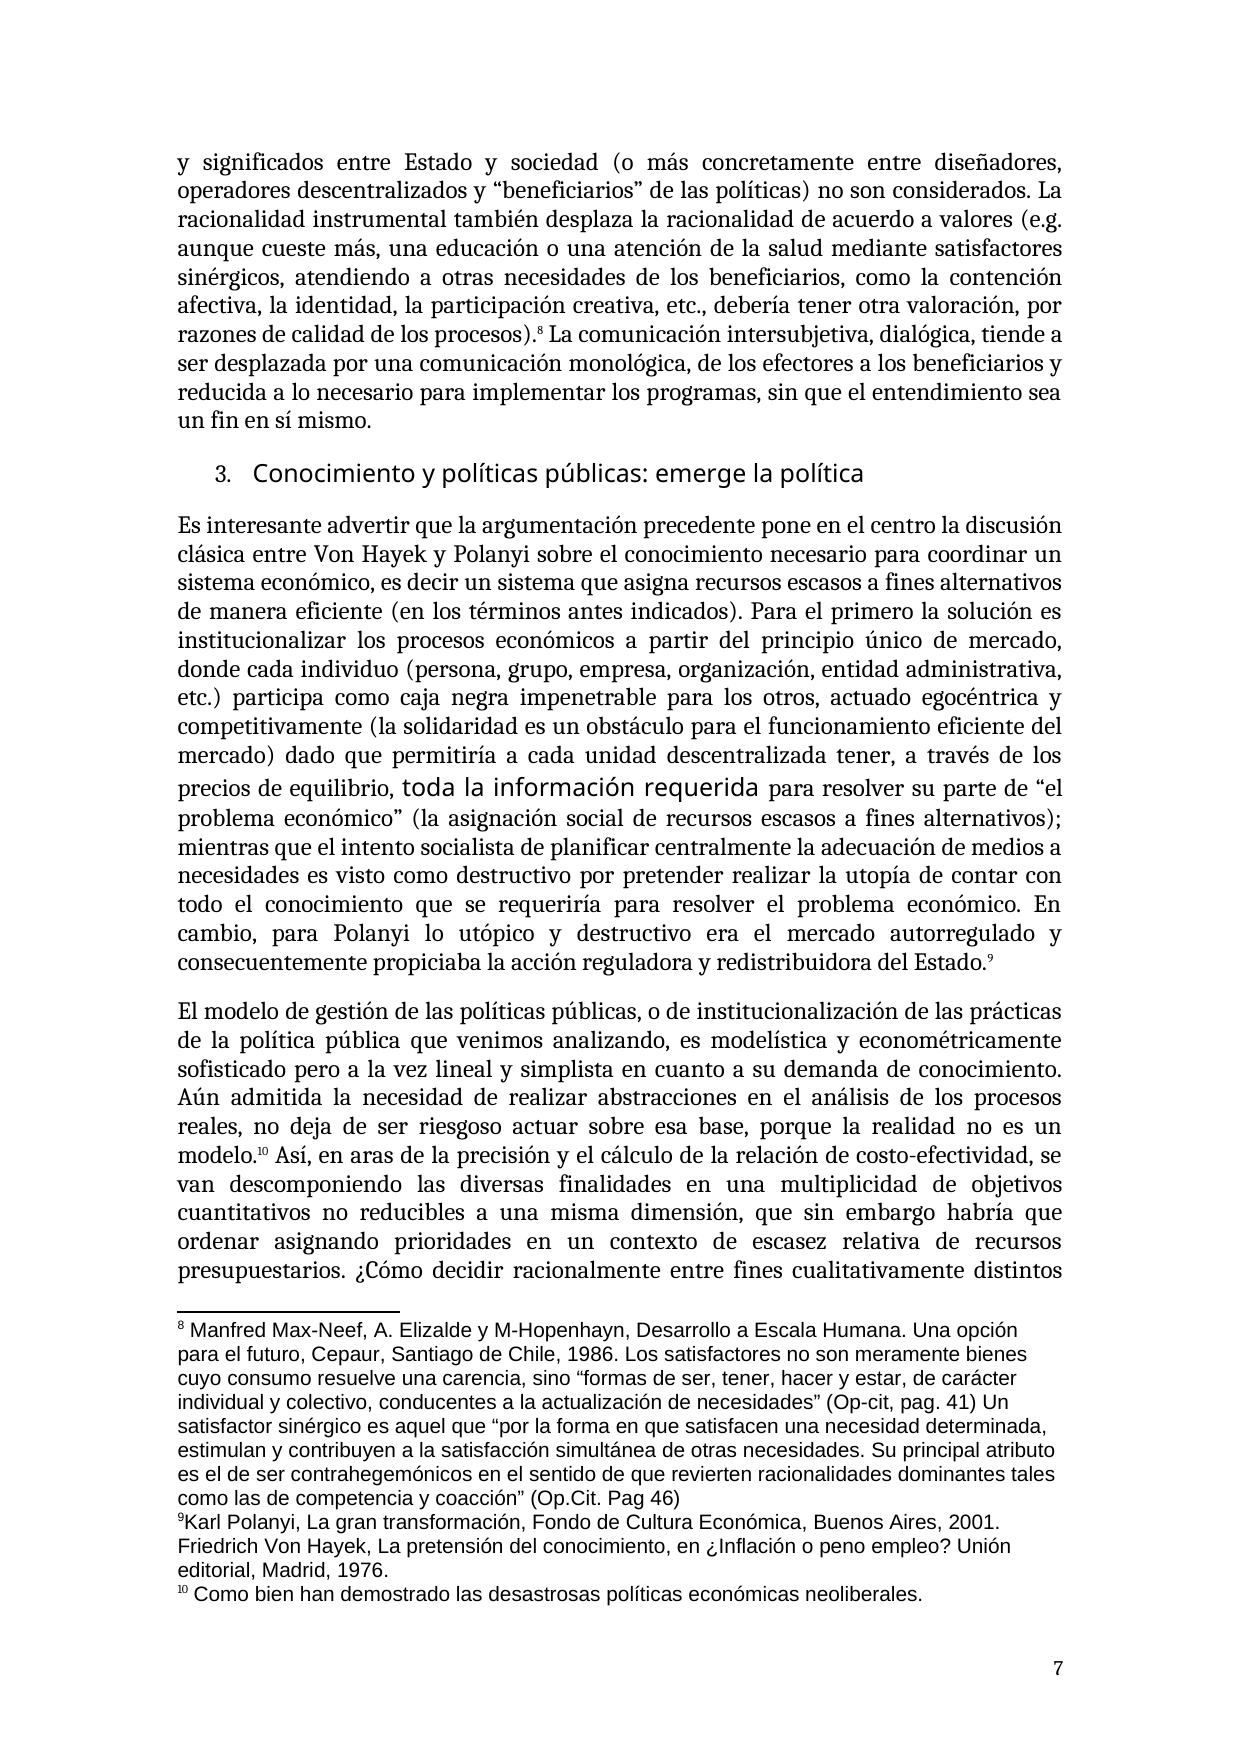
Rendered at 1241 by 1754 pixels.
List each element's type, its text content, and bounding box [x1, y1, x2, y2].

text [177, 148, 1063, 435]
text Es interesante advertir que la argumentación precedente pone en el centro la discusión clásica entre Von Hayek y Polanyi sobre el conocimiento necesario para coordinar un sistema económico, es decir un sistema que asigna recursos escasos a fines alternativos de manera eficiente (en los términos antes indicados). Para el primero la solución es institucionalizar los procesos económicos a partir del principio único de mercado, donde cada individuo (persona, grupo, empresa, organización, entidad administrativa, etc.) participa como caja negra impenetrable para los otros, actuado egocéntrica y competitivamente (la solidaridad es un obstáculo para el funcionamiento eficiente del mercado) dado que permitiría a cada unidad descentralizada tener, a través de los precios de equilibrio, toda la información requerida para resolver su parte de “el problema económico” (la asignación social de recursos escasos a fines alternativos); mientras que el intento socialista de planificar centralmente la adecuación de medios a necesidades es visto como destructivo por pretender realizar la utopía de contar con todo el conocimiento que se requeriría para resolver el problema económico. En cambio, para Polanyi lo utópico y destructivo era el mercado autorregulado y consecuentemente propiciaba la acción reguladora y redistribuidora del Estado. [177, 511, 1063, 976]
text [177, 997, 1063, 1284]
list Conocimiento y políticas públicas: emerge la política [215, 456, 1063, 490]
